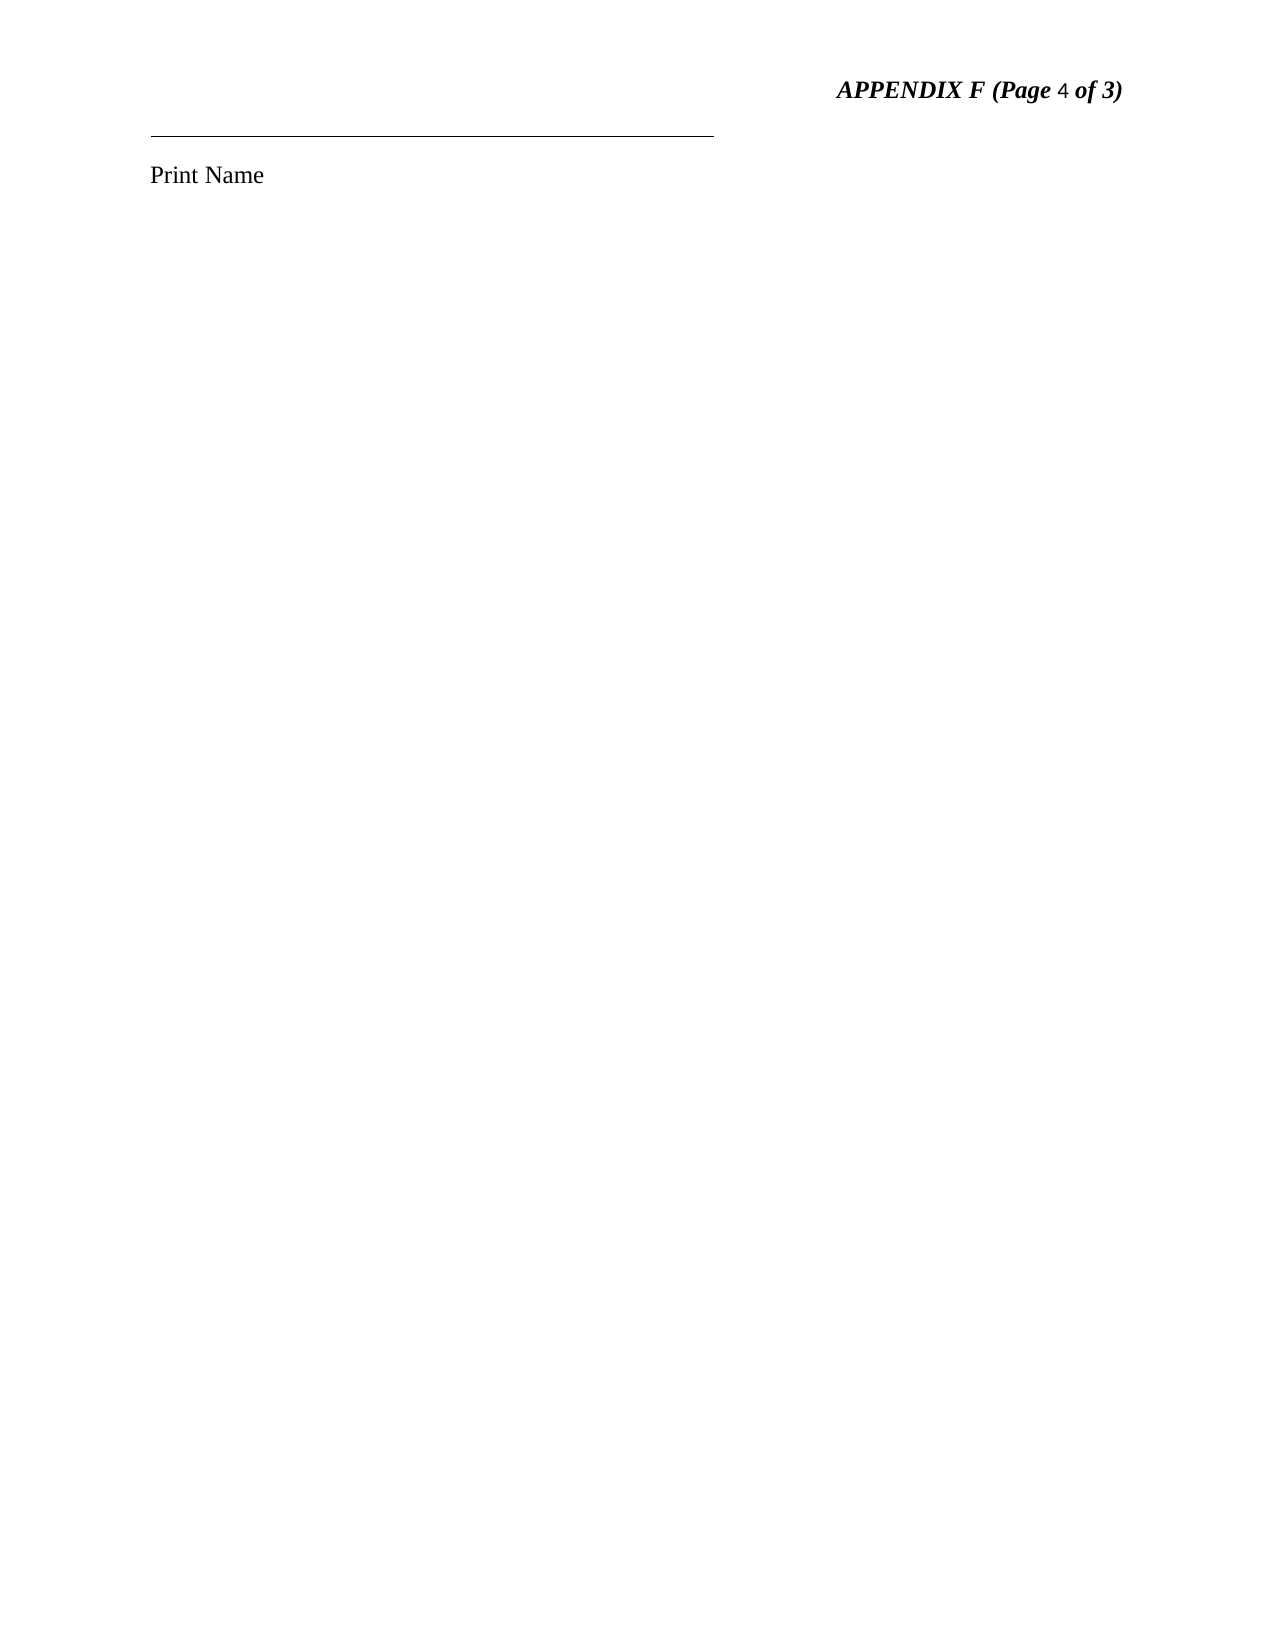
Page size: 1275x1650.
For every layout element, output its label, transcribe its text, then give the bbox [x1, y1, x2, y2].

text Print Name [150, 162, 1137, 189]
